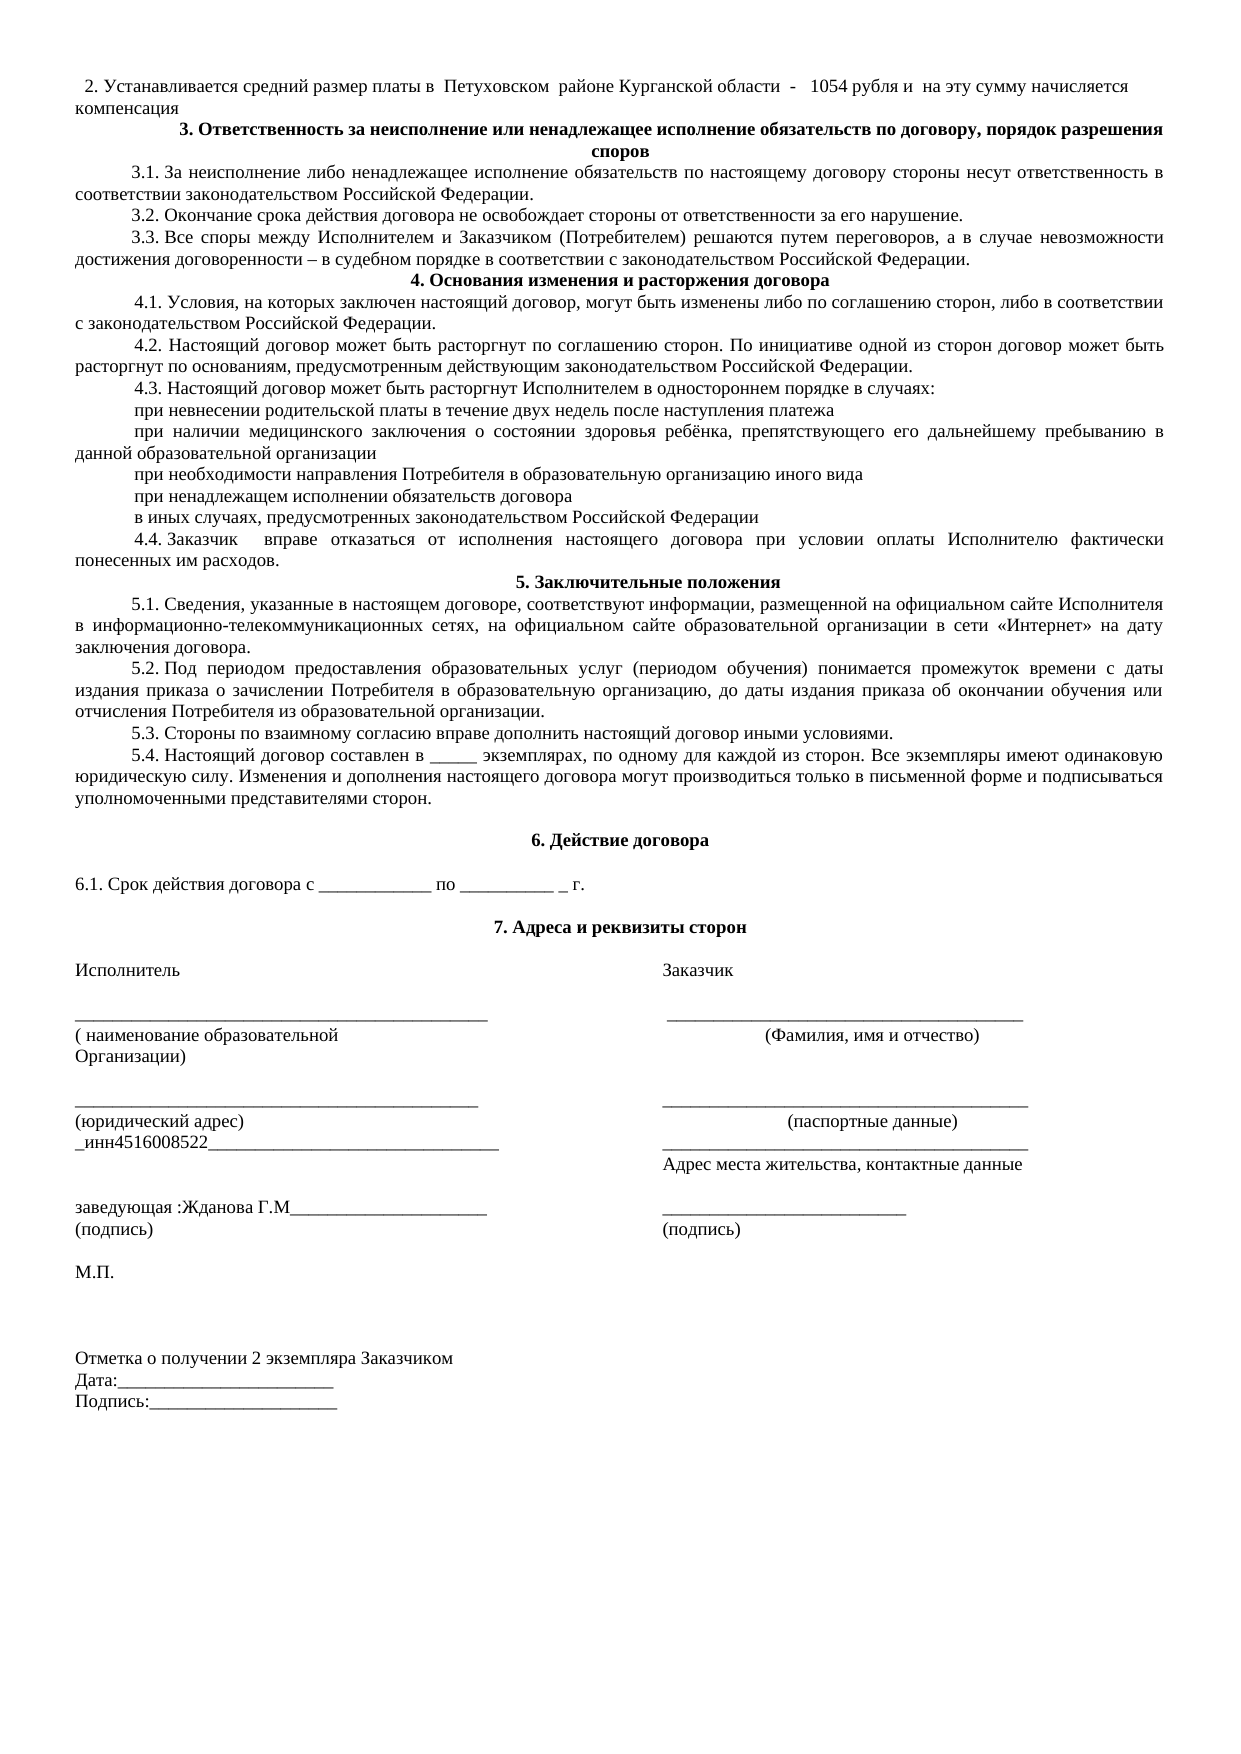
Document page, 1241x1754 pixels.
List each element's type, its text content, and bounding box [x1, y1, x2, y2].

text 3.1. За неисполнение либо ненадлежащее исполнение обязательств по настоящему договору стороны несут ответственность в соответствии законодательством Российской Федерации. [75, 161, 1165, 204]
text при ненадлежащем исполнении обязательств договора [75, 485, 1165, 506]
text при невнесении родительской платы в течение двух недель после наступления платежа [75, 398, 1165, 420]
table_header Заказчик ______________________________________ (Фамилия, имя и отчество) _______________________________________ (паспортные данные) _______________________________________ Адрес места жительства, контактные данные __________________________ (подпись) [651, 959, 1094, 1282]
text Отметка о получении 2 экземпляра Заказчиком [75, 1347, 1165, 1368]
text 4.1. Условия, на которых заключен настоящий договор, могут быть изменены либо по соглашению сторон, либо в соответствии с законодательством Российской Федерации. [75, 291, 1165, 334]
text при наличии медицинского заключения о состоянии здоровья ребёнка, препятствующего его дальнейшему пребыванию в данной образовательной организации [75, 420, 1165, 463]
text 5. Заключительные положения [75, 571, 1165, 592]
text 4.4. Заказчик вправе отказаться от исполнения настоящего договора при условии оплаты Исполнителю фактически понесенных им расходов. [75, 528, 1165, 571]
text 5.2. Под периодом предоставления образовательных услуг (периодом обучения) понимается промежуток времени с даты издания приказа о зачислении Потребителя в образовательную организацию, до даты издания приказа об окончании обучения или отчисления Потребителя из образовательной организации. [75, 657, 1165, 722]
text 3. Ответственность за неисполнение или ненадлежащее исполнение обязательств по договору, порядок разрешения споров [75, 118, 1165, 161]
text 4. Основания изменения и расторжения договора [75, 269, 1165, 291]
text Подпись:____________________ [75, 1390, 1165, 1412]
text 2. Устанавливается средний размер платы в Петуховском районе Курганской области - 1054 рубля и на эту сумму начисляется компенсация [75, 75, 1165, 118]
text 5.4. Настоящий договор составлен в _____ экземплярах, по одному для каждой из сторон. Все экземпляры имеют одинаковую юридическую силу. Изменения и дополнения настоящего договора могут производиться только в письменной форме и подписываться уполномоченными представителями сторон. [75, 743, 1165, 808]
text 3.3. Все споры между Исполнителем и Заказчиком (Потребителем) решаются путем переговоров, а в случае невозможности достижения договоренности – в судебном порядке в соответствии с законодательством Российской Федерации. [75, 226, 1165, 269]
text 6. Действие договора [75, 829, 1165, 851]
text 4.2. Настоящий договор может быть расторгнут по соглашению сторон. По инициативе одной из сторон договор может быть расторгнут по основаниям, предусмотренным действующим законодательством Российской Федерации. [75, 334, 1165, 377]
text 5.3. Стороны по взаимному согласию вправе дополнить настоящий договор иными условиями. [75, 722, 1165, 743]
text 3.2. Окончание срока действия договора не освобождает стороны от ответственности за его нарушение. [75, 204, 1165, 226]
text 6.1. Срок действия договора с ____________ по __________ _ г. [75, 872, 1165, 894]
text в иных случаях, предусмотренных законодательством Российской Федерации [75, 506, 1165, 528]
text 5.1. Сведения, указанные в настоящем договоре, соответствуют информации, размещенной на официальном сайте Исполнителя в информационно-телекоммуникационных сетях, на официальном сайте образовательной организации в сети «Интернет» на дату заключения договора. [75, 592, 1165, 657]
text при необходимости направления Потребителя в образовательную организацию иного вида [75, 463, 1165, 485]
text 4.3. Настоящий договор может быть расторгнут Исполнителем в одностороннем порядке в случаях: [75, 377, 1165, 398]
table_header Исполнитель ____________________________________________ ( наименование образовательной Организации) ___________________________________________ (юридический адрес) _инн4516008522_______________________________ заведующая :Жданова Г.М_____________________ (подпись) М.П. [64, 959, 651, 1282]
text 7. Адреса и реквизиты сторон [75, 916, 1165, 937]
text Дата:_______________________ [75, 1368, 1165, 1390]
